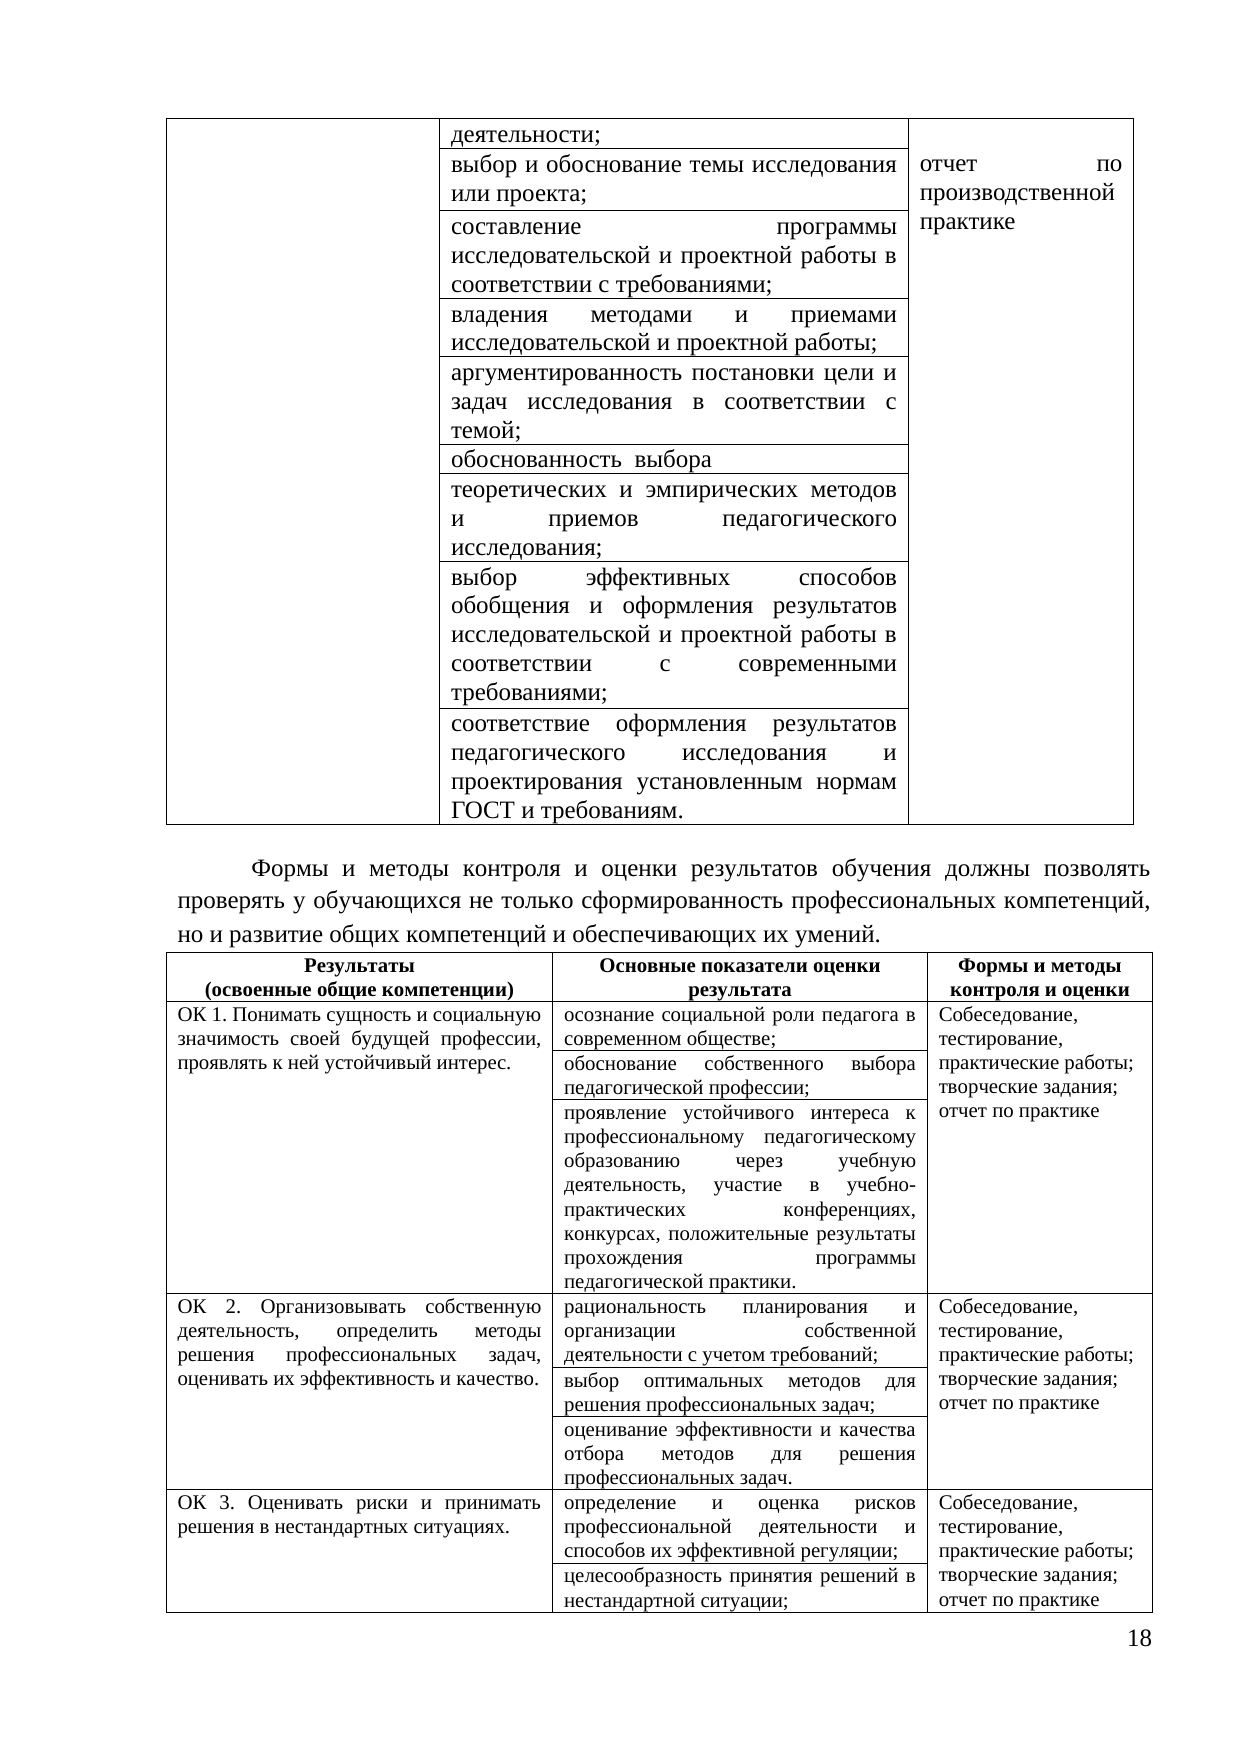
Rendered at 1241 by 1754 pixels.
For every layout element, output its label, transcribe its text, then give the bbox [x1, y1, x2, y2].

table_cell Собеседование, тестирование, практические работы; творческие задания; отчет по практике [928, 1002, 1152, 1293]
table_cell аргументированность постановки цели и задач исследования в соответствии с темой; [440, 357, 908, 443]
table_cell выбор оптимальных методов для решения профессиональных задач; [553, 1368, 927, 1416]
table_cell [440, 119, 908, 148]
table_cell определение и оценка рисков профессиональной деятельности и способов их эффективной регуляции; [553, 1490, 927, 1562]
table_header Основные показатели оценки результата [553, 953, 927, 1001]
table_cell обоснование собственного выбора педагогической профессии; [553, 1051, 927, 1099]
table_cell соответствие оформления результатов педагогического исследования и проектирования установленным нормам ГОСТ и требованиям. [440, 709, 908, 823]
table_cell выбор эффективных способов обобщения и оформления результатов исследовательской и проектной работы в соответствии с современными требованиями; [440, 562, 908, 707]
table_cell ОК 3. Оценивать риски и принимать решения в нестандартных ситуациях. [167, 1490, 552, 1612]
table_cell Собеседование, тестирование, практические работы; творческие задания; отчет по практике [928, 1294, 1152, 1489]
table_cell оценивание эффективности и качества отбора методов для решения профессиональных задач. [553, 1417, 927, 1489]
table_cell обоснованность выбора [440, 445, 908, 473]
table_cell осознание социальной роли педагога в современном обществе; [553, 1002, 927, 1050]
text Формы и методы контроля и оценки результатов обучения должны позволять проверять у обучающихся не только сформированность профессиональных компетенций, но и развитие общих компетенций и обеспечивающих их умений. [177, 853, 1152, 947]
table_cell теоретических и эмпирических методов и приемов педагогического исследования; [440, 474, 908, 561]
table_cell рациональность планирования и организации собственной деятельности с учетом требований; [553, 1294, 927, 1367]
table_header Результаты (освоенные общие компетенции) [167, 953, 552, 1001]
table_cell составление программы исследовательской и проектной работы в соответствии с требованиями; [440, 211, 908, 298]
table_cell ОК 2. Организовывать собственную деятельность, определить методы решения профессиональных задач, оценивать их эффективность и качество. [167, 1294, 552, 1489]
table_cell ОК 1. Понимать сущность и социальную значимость своей будущей профессии, проявлять к ней устойчивый интерес. [167, 1002, 552, 1293]
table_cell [928, 1490, 1152, 1612]
table_cell целесообразность принятия решений в нестандартной ситуации; [553, 1564, 927, 1612]
table_cell проявление устойчивого интереса к профессиональному педагогическому образованию через учебную деятельность, участие в учебно-практических конференциях, конкурсах, положительные результаты прохождения программы педагогической практики. [553, 1100, 927, 1293]
table_cell владения методами и приемами исследовательской и проектной работы; [440, 299, 908, 356]
table_cell выбор и обоснование темы исследования или проекта; [440, 149, 908, 210]
table_header Формы и методы контроля и оценки [928, 953, 1152, 1001]
